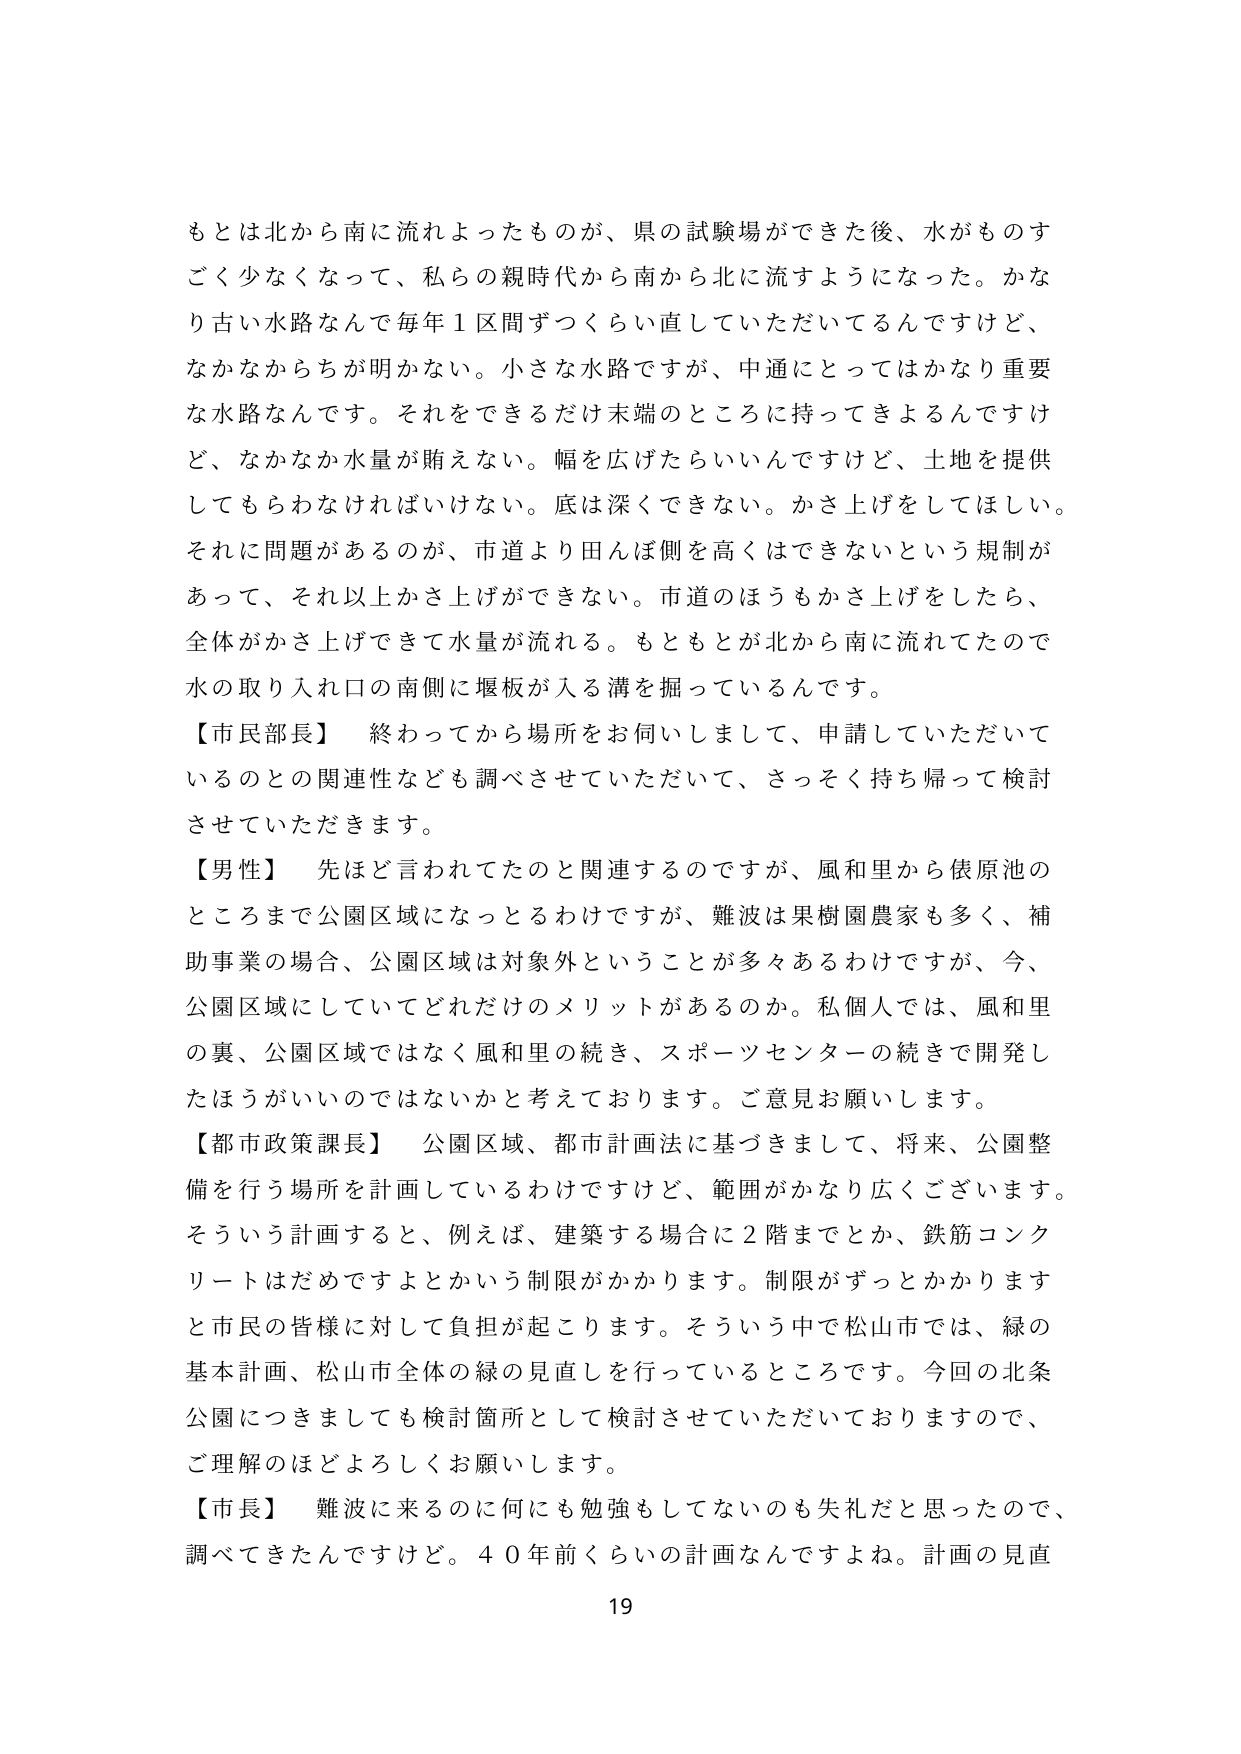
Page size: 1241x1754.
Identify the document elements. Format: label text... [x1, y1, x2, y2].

text 【男性】 先ほど言われてたのと関連するのですが、風和里から俵原池のところまで公園区域になっとるわけですが、難波は果樹園農家も多く、補助事業の場合、公園区域は対象外ということが多々あるわけですが、今、公園区域にしていてどれだけのメリットがあるのか。私個人では、風和里の裏、公園区域ではなく風和里の続き、スポーツセンターの続きで開発したほうがいいのではないかと考えております。ご意見お願いします。 [185, 846, 1055, 1120]
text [185, 207, 1055, 709]
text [185, 1485, 1055, 1576]
text 【市民部長】 終わってから場所をお伺いしまして、申請していただいているのとの関連性なども調べさせていただいて、さっそく持ち帰って検討させていただきます。 [185, 709, 1055, 846]
text 【都市政策課長】 公園区域、都市計画法に基づきまして、将来、公園整備を行う場所を計画しているわけですけど、範囲がかなり広くございます。そういう計画すると、例えば、建築する場合に２階までとか、鉄筋コンクリートはだめですよとかいう制限がかかります。制限がずっとかかりますと市民の皆様に対して負担が起こります。そういう中で松山市では、緑の基本計画、松山市全体の緑の見直しを行っているところです。今回の北条公園につきましても検討箇所として検討させていただいておりますので、ご理解のほどよろしくお願いします。 [185, 1120, 1055, 1485]
